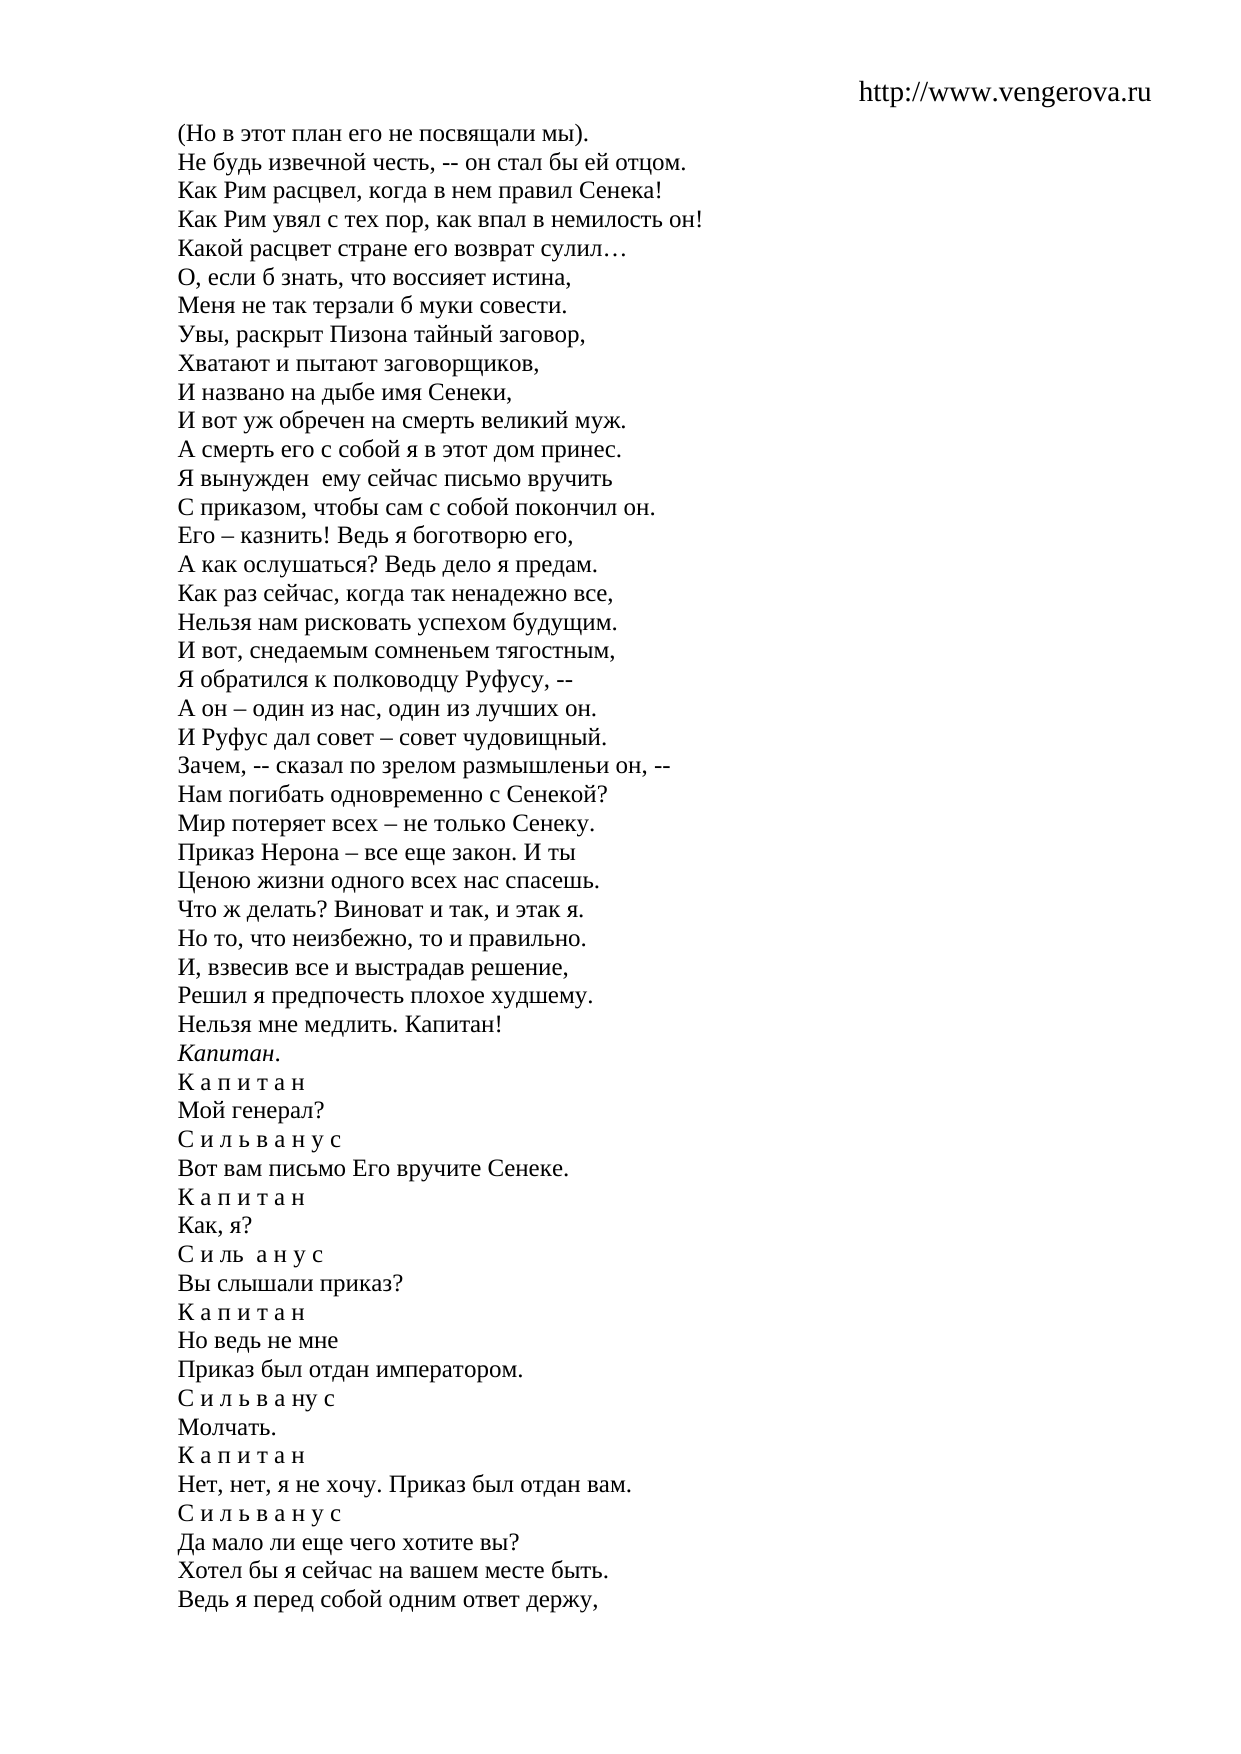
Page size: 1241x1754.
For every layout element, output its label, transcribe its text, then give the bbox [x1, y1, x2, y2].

text Молчать. [177, 1412, 1152, 1441]
text Как раз сейчас, когда так ненадежно все, [177, 578, 1152, 607]
text Мой генерал? [177, 1096, 1152, 1124]
text Что ж делать? Виноват и так, и этак я. [177, 894, 1152, 923]
text И вот уж обречен на смерть великий муж. [177, 406, 1152, 434]
text Его – казнить! Ведь я боготворю его, [177, 521, 1152, 549]
text Я вынужден ему сейчас письмо вручить [177, 463, 1152, 492]
text К а п и т а н [177, 1067, 1152, 1096]
text И Руфус дал совет – совет чудовищный. [177, 722, 1152, 751]
text Но то, что неизбежно, то и правильно. [177, 923, 1152, 952]
text Меня не так терзали б муки совести. [177, 291, 1152, 319]
text Нет, нет, я не хочу. Приказ был отдан вам. [177, 1469, 1152, 1498]
text Ведь я перед собой одним ответ держу, [177, 1584, 1152, 1613]
text С и л ь в а ну с [177, 1383, 1152, 1412]
text Как, я? [177, 1211, 1152, 1239]
text Приказ был отдан императором. [177, 1354, 1152, 1383]
text И, взвесив все и выстрадав решение, [177, 952, 1152, 981]
text К а п и т а н [177, 1441, 1152, 1469]
text И названо на дыбе имя Сенеки, [177, 377, 1152, 406]
text Но ведь не мне [177, 1326, 1152, 1354]
text С и л ь в а н у с [177, 1124, 1152, 1153]
text С приказом, чтобы сам с собой покончил он. [177, 492, 1152, 521]
text Нельзя нам рисковать успехом будущим. [177, 607, 1152, 636]
text Увы, раскрыт Пизона тайный заговор, [177, 319, 1152, 348]
text Приказ Нерона – все еще закон. И ты [177, 837, 1152, 866]
text А смерть его с собой я в этот дом принес. [177, 434, 1152, 463]
text И вот, снедаемым сомненьем тягостным, [177, 636, 1152, 664]
text Вот вам письмо Его вручите Сенеке. [177, 1153, 1152, 1182]
text Как Рим увял с тех пор, как впал в немилость он! [177, 204, 1152, 233]
text А как ослушаться? Ведь дело я предам. [177, 549, 1152, 578]
text Решил я предпочесть плохое худшему. [177, 981, 1152, 1009]
text Я обратился к полководцу Руфусу, -- [177, 664, 1152, 693]
text Хватают и пытают заговорщиков, [177, 348, 1152, 377]
text Хотел бы я сейчас на вашем месте быть. [177, 1556, 1152, 1584]
text Не будь извечной честь, -- он стал бы ей отцом. [177, 147, 1152, 176]
text (Но в этот план его не посвящали мы). [177, 118, 1152, 147]
text Какой расцвет стране его возврат сулил… [177, 233, 1152, 262]
text Нельзя мне медлить. Капитан! [177, 1009, 1152, 1038]
text Вы слышали приказ? [177, 1268, 1152, 1297]
text С и л ь в а н у с [177, 1498, 1152, 1527]
text Нам погибать одновременно с Сенекой? [177, 779, 1152, 808]
text Зачем, -- сказал по зрелом размышленьи он, -- [177, 751, 1152, 779]
text Ценою жизни одного всех нас спасешь. [177, 866, 1152, 894]
text Да мало ли еще чего хотите вы? [177, 1527, 1152, 1556]
text Как Рим расцвел, когда в нем правил Сенека! [177, 176, 1152, 204]
text Капитан. [177, 1038, 1152, 1067]
text Мир потеряет всех – не только Сенеку. [177, 808, 1152, 837]
text А он – один из нас, один из лучших он. [177, 693, 1152, 722]
text О, если б знать, что воссияет истина, [177, 262, 1152, 291]
text К а п и т а н [177, 1182, 1152, 1211]
text С и ль а н у с [177, 1239, 1152, 1268]
text К а п и т а н [177, 1297, 1152, 1326]
